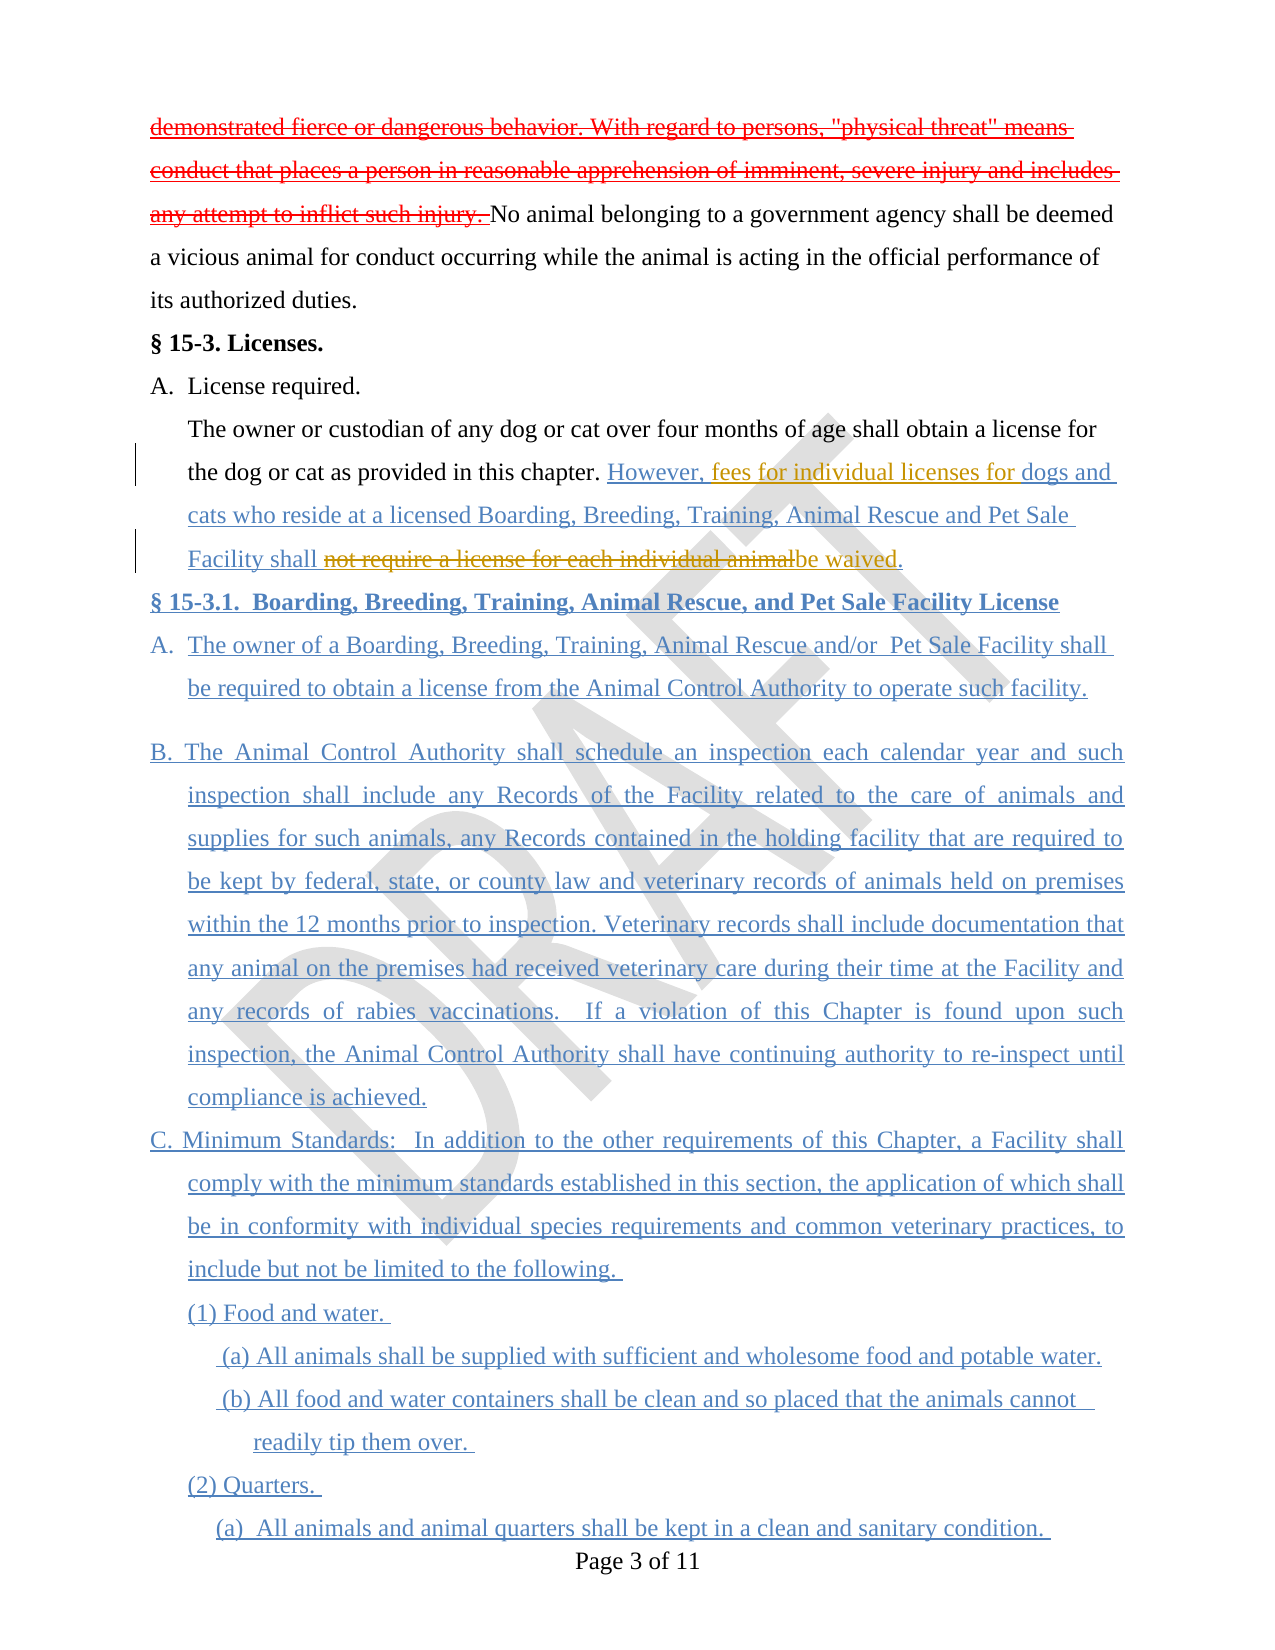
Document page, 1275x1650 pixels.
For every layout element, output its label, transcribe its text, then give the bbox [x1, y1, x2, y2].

text C. Minimum Standards: In addition to the other requirements of this Chapter, a Facility shall comply with the minimum standards established in this section, the application of which shall be in conformity with individual species requirements and common veterinary practices, to include but not be limited to the following. [150, 1125, 1125, 1150]
text (1) Food and water. [150, 1298, 1125, 1326]
text C. Minimum Standards: In addition to the other requirements of this Chapter, a Facility shall comply with the minimum standards established in this section, the application of which shall be in conformity with individual species requirements and common veterinary practices, to include but not be limited to the following. [150, 1152, 1125, 1283]
list License required. [150, 371, 1125, 400]
text The owner or custodian of any dog or cat over four months of age shall obtain a license for the dog or cat as provided in this chapter. However, dogs and cats who reside at a licensed Boarding, Breeding, Training, Animal Rescue and Pet Sale Facility shall . [187, 414, 1125, 572]
list The owner of a Boarding, Breeding, Training, Animal Rescue and/or Pet Sale Facility shall be required to obtain a license from the Animal Control Authority to operate such facility. [150, 630, 1125, 702]
text § 15-3. Licenses. [150, 328, 1125, 357]
text (a) All animals and animal quarters shall be kept in a clean and sanitary condition. [216, 1513, 1125, 1542]
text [150, 112, 1125, 314]
text § 15-3.1. Boarding, Breeding, Training, Animal Rescue, and Pet Sale Facility License [150, 587, 1125, 616]
text B. The Animal Control Authority shall schedule an inspection each calendar year and such inspection shall include any Records of the Facility related to the care of animals and supplies for such animals, any Records contained in the holding facility that are required to be kept by federal, state, or county law and veterinary records of animals held on premises within the 12 months prior to inspection. Veterinary records shall include documentation that any animal on the premises had received veterinary care during their time at the Facility and any records of rabies vaccinations. If a violation of this Chapter is found upon such inspection, the Animal Control Authority shall have continuing authority to re-inspect until compliance is achieved. [150, 763, 1125, 1111]
text (2) Quarters. [150, 1470, 1125, 1499]
text (a) All animals shall be supplied with sufficient and wholesome food and potable water. [216, 1341, 1125, 1369]
text (b) All food and water containers shall be clean and so placed that the animals cannot readily tip them over. [216, 1384, 1125, 1456]
